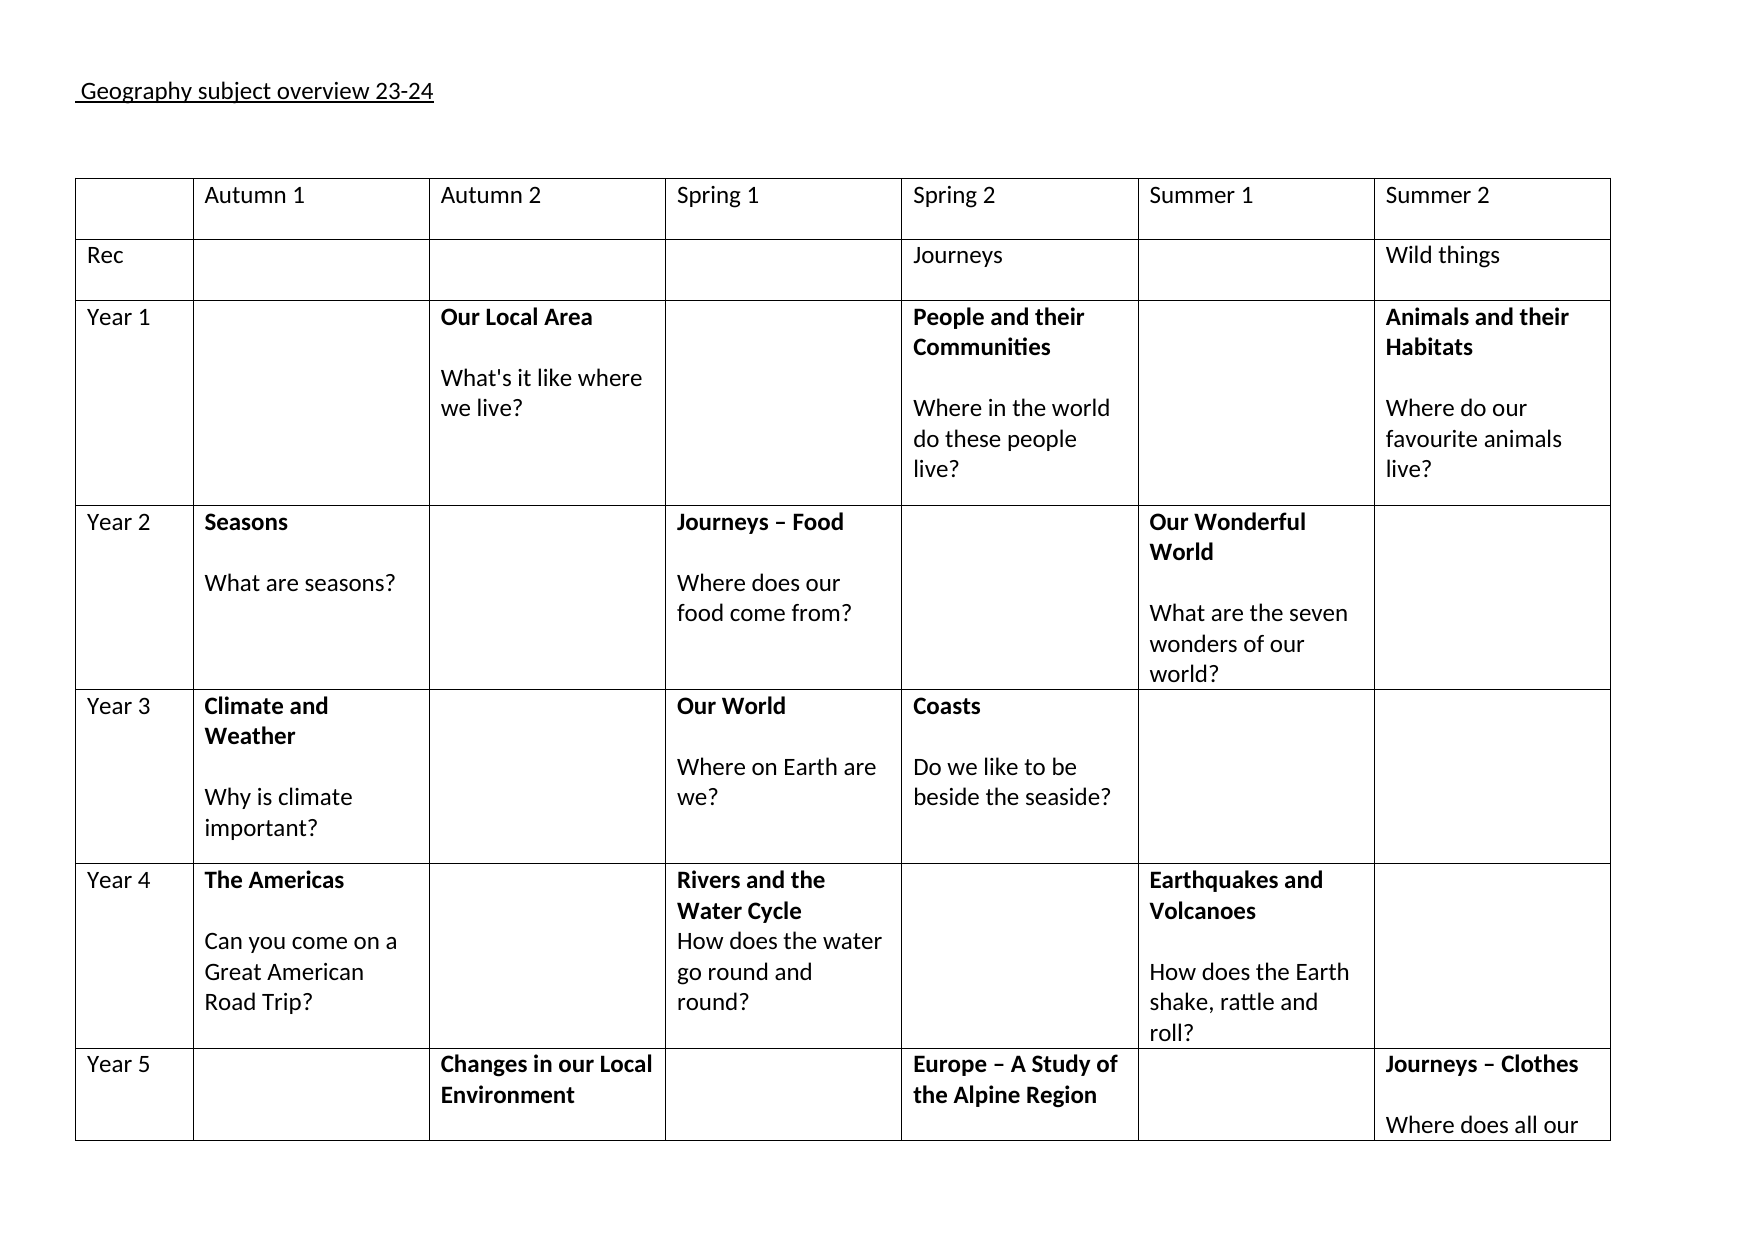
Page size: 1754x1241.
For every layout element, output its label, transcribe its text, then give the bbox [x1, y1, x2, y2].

table_cell [1375, 506, 1610, 689]
table_cell [194, 301, 429, 504]
table_cell [194, 240, 429, 299]
table_cell Journeys [902, 240, 1138, 299]
table_cell Rec [76, 240, 193, 299]
table_cell Our Wonderful World What are the seven wonders of our world? [1139, 506, 1374, 689]
table_cell [1139, 240, 1374, 299]
table_cell [902, 864, 1138, 1047]
table_header Summer 1 [1139, 179, 1374, 239]
table_cell Wild things [1375, 240, 1610, 299]
table_cell Climate and Weather Why is climate important? [194, 690, 429, 863]
table_cell Coasts Do we like to be beside the seaside? [902, 690, 1138, 863]
table_cell [194, 1049, 429, 1140]
table_header Spring 1 [666, 179, 901, 239]
table_cell [902, 506, 1138, 689]
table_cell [902, 1049, 1138, 1140]
table_cell [666, 240, 901, 299]
table_header Autumn 1 [194, 179, 429, 239]
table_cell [430, 1049, 665, 1140]
table_cell [430, 240, 665, 299]
table_header Autumn 2 [430, 179, 665, 239]
table_cell Year 1 [76, 301, 193, 504]
table_cell Seasons What are seasons? [194, 506, 429, 689]
table_header [76, 179, 193, 239]
table_cell [1139, 301, 1374, 504]
table_cell [1139, 690, 1374, 863]
table_header Summer 2 [1375, 179, 1610, 239]
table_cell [1375, 1049, 1610, 1140]
table_cell The Americas Can you come on a Great American Road Trip? [194, 864, 429, 1047]
table_cell Year 2 [76, 506, 193, 689]
table_cell [666, 301, 901, 504]
table_cell Our World Where on Earth are we? [666, 690, 901, 863]
text Geography subject overview 23-24 [75, 75, 1679, 106]
table_cell Year 5 [76, 1049, 193, 1140]
table_cell [430, 864, 665, 1047]
table_cell Our Local Area What's it like where we live? [430, 301, 665, 504]
table_cell Animals and their Habitats Where do our favourite animals live? [1375, 301, 1610, 504]
table_cell Year 4 [76, 864, 193, 1047]
table_cell [1375, 690, 1610, 863]
table_cell [430, 690, 665, 863]
table_cell [1375, 864, 1610, 1047]
table_cell People and their Communities Where in the world do these people live? [902, 301, 1138, 504]
table_cell [666, 1049, 901, 1140]
table_cell Earthquakes and Volcanoes How does the Earth shake, rattle and roll? [1139, 864, 1374, 1047]
table_header Spring 2 [902, 179, 1138, 239]
table_cell Rivers and the Water Cycle How does the water go round and round? [666, 864, 901, 1047]
table_cell Journeys – Food Where does our food come from? [666, 506, 901, 689]
table_cell [1139, 1049, 1374, 1140]
table_cell Year 3 [76, 690, 193, 863]
table_cell [430, 506, 665, 689]
